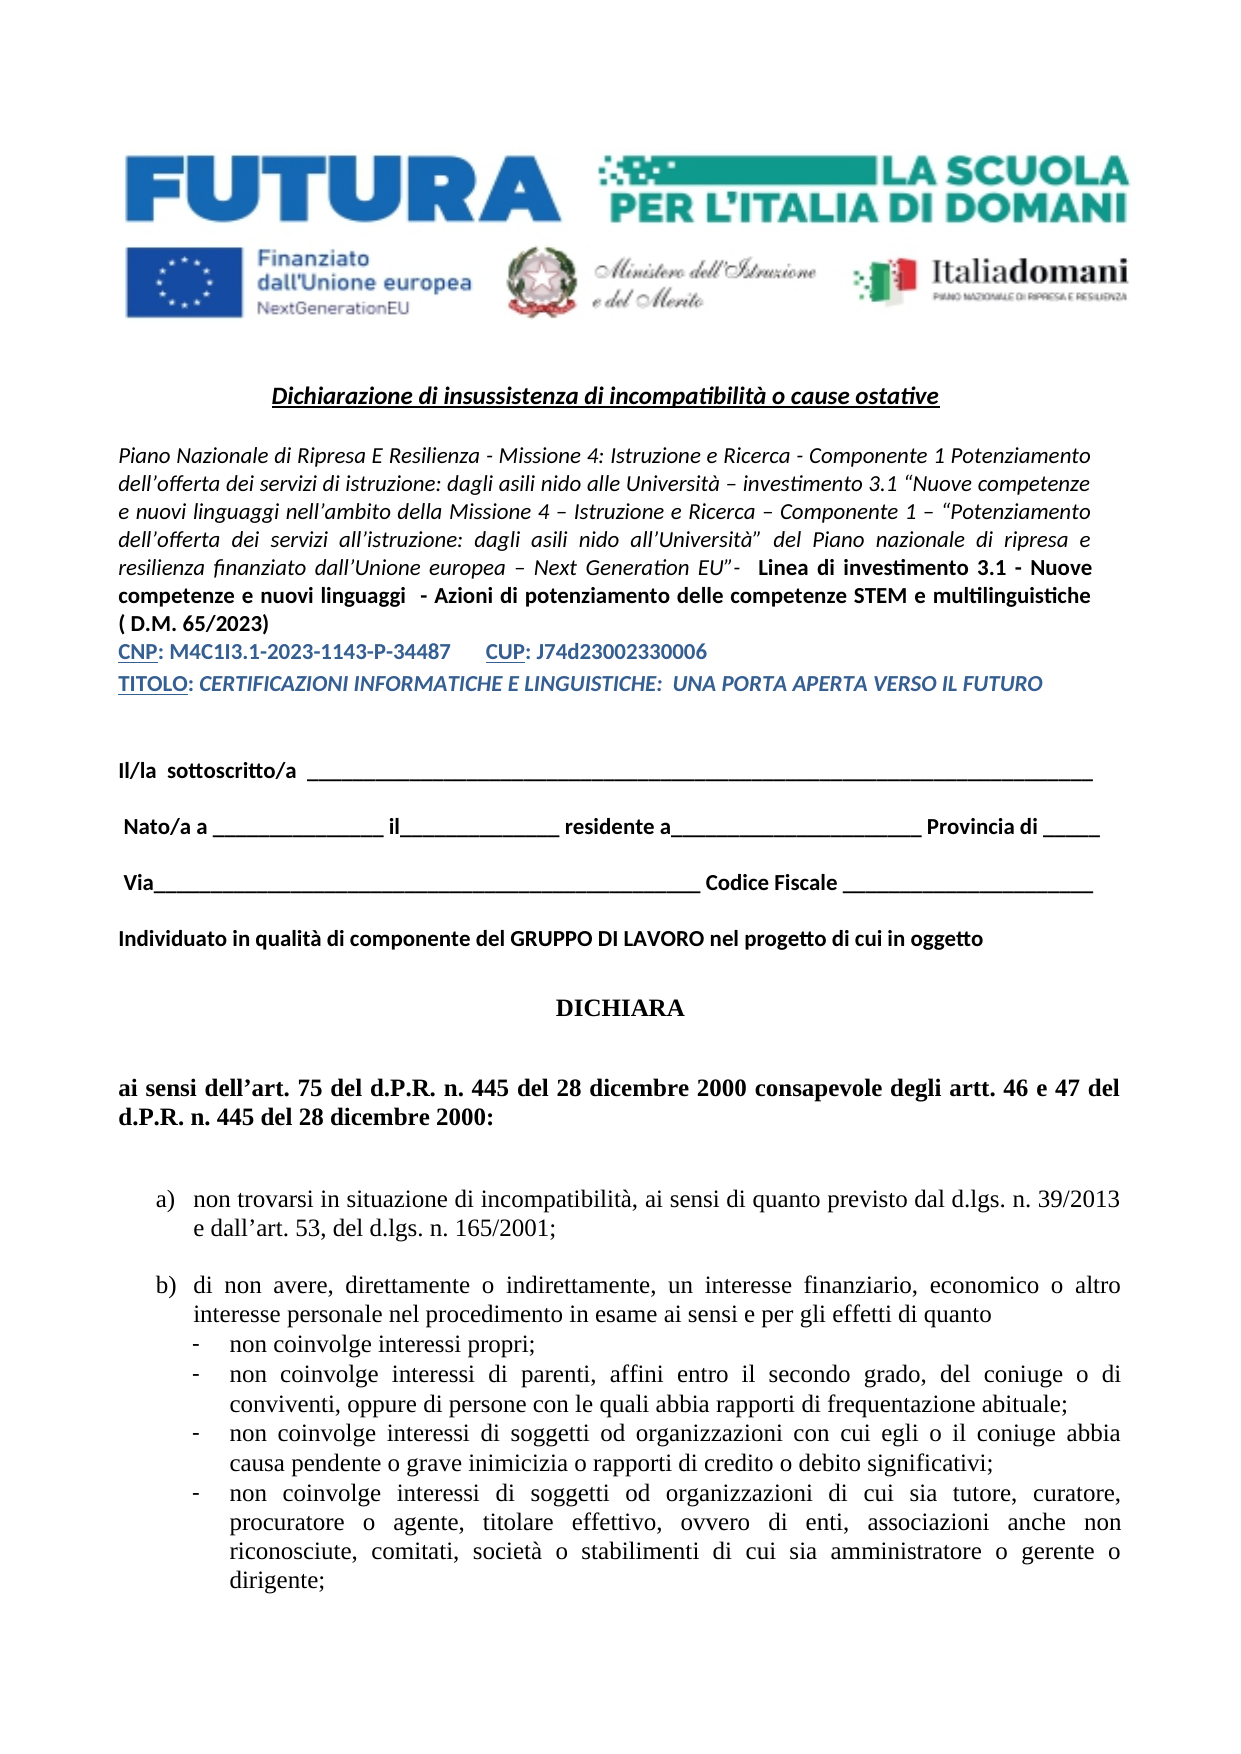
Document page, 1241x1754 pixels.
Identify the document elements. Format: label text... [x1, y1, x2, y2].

picture [118, 147, 1137, 329]
text Piano Nazionale di Ripresa E Resilienza - Missione 4: Istruzione e Ricerca - Componente 1 Potenziamento dell’offerta dei servizi di istruzione: dagli asili nido alle Università – investimento 3.1 “Nuove competenze e nuovi linguaggi nell’ambito della Missione 4 – Istruzione e Ricerca – Componente 1 – “Potenziamento dell’offerta dei servizi all’istruzione: dagli asili nido all’Università” del Piano nazionale di ripresa e resilienza finanziato dall’Unione europea – Next Generation EU”- Linea di investimento 3.1 - Nuove competenze e nuovi linguaggi - Azioni di potenziamento delle competenze STEM e multilinguistiche ( D.M. 65/2023) [118, 441, 1092, 638]
list non trovarsi in situazione di incompatibilità, ai sensi di quanto previsto dal d.lgs. n. 39/2013 e dall’art. 53, del d.lgs. n. 165/2001; [156, 1184, 1122, 1242]
text ai sensi dell’art. 75 del d.P.R. n. 445 del 28 dicembre 2000 consapevole degli artt. 46 e 47 del d.P.R. n. 445 del 28 dicembre 2000: [118, 1073, 1122, 1130]
text TITOLO: CERTIFICAZIONI INFORMATICHE E LINGUISTICHE: UNA PORTA APERTA VERSO IL FUTURO [118, 669, 1122, 697]
list non coinvolge interessi propri; [192, 1328, 1122, 1358]
text Individuato in qualità di componente del GRUPPO DI LAVORO nel progetto di cui in oggetto [118, 924, 1122, 952]
list non coinvolge interessi di soggetti od organizzazioni con cui egli o il coniuge abbia causa pendente o grave inimicizia o rapporti di credito o debito significativi; [192, 1418, 1122, 1477]
text Dichiarazione di insussistenza di incompatibilità o cause ostative [118, 380, 1092, 411]
text CNP: M4C1I3.1-2023-1143-P-34487 CUP: J74d23002330006 [118, 638, 1122, 665]
text DICHIARA [118, 993, 1122, 1021]
list non coinvolge interessi di soggetti od organizzazioni di cui sia tutore, curatore, procuratore o agente, titolare effettivo, ovvero di enti, associazioni anche non riconosciute, comitati, società o stabilimenti di cui sia amministratore o gerente o dirigente; [192, 1477, 1122, 1594]
text Il/la sottoscritto/a _____________________________________________________________________ [118, 756, 1122, 784]
list non coinvolge interessi di parenti, affini entro il secondo grado, del coniuge o di conviventi, oppure di persone con le quali abbia rapporti di frequentazione abituale; [192, 1358, 1122, 1418]
text Via________________________________________________ Codice Fiscale ______________________ [118, 868, 1122, 896]
list di non avere, direttamente o indirettamente, un interesse finanziario, economico o altro interesse personale nel procedimento in esame ai sensi e per gli effetti di quanto [156, 1270, 1122, 1328]
text Nato/a a _______________ il______________ residente a______________________ Provincia di _____ [118, 812, 1122, 840]
